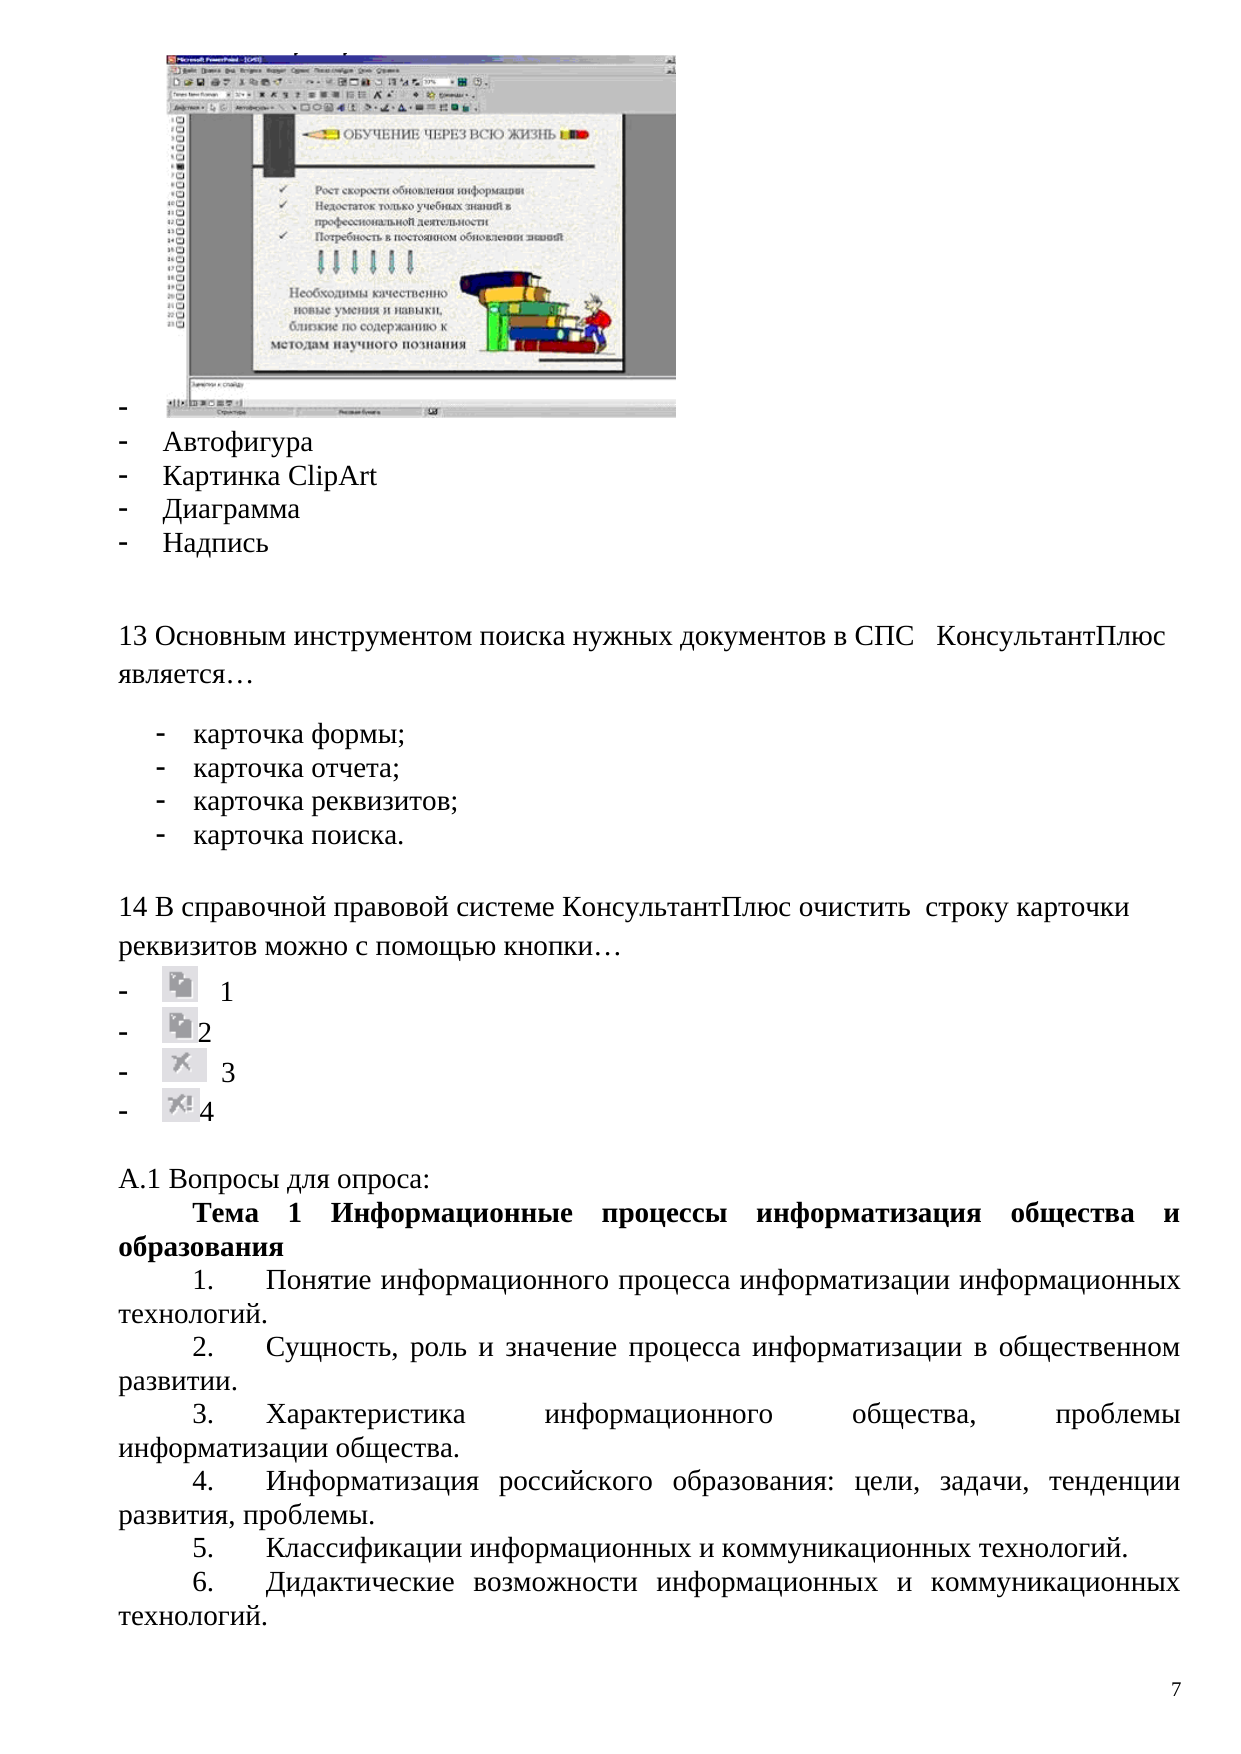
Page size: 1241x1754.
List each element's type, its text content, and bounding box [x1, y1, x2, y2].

list карточка поиска. [156, 817, 1181, 851]
list Информатизация российского образования: цели, задачи, тенденции развития, проблемы. [118, 1463, 1181, 1531]
picture [162, 1088, 200, 1122]
list 4 [118, 1088, 1181, 1128]
text Тема 1 Информационные процессы информатизация общества и образования [118, 1195, 1181, 1262]
list Надпись [118, 525, 1181, 559]
list 1 [118, 966, 1181, 1008]
list Сущность, роль и значение процесса информатизации в общественном развитии. [118, 1329, 1181, 1396]
picture [162, 1007, 198, 1043]
picture [162, 53, 676, 418]
picture [162, 966, 198, 1002]
list Классификации информационных и коммуникационных технологий. [118, 1531, 1181, 1564]
list карточка отчета; [156, 750, 1181, 783]
list Характеристика информационного общества, проблемы информатизации общества. [118, 1396, 1181, 1463]
text 14 В справочной правовой системе КонсультантПлюс очистить строку карточки реквизитов можно с помощью кнопки… [118, 889, 1181, 961]
text А.1 Вопросы для опроса: [118, 1162, 1181, 1195]
list Дидактические возможности информационных и коммуникационных технологий. [118, 1564, 1181, 1631]
picture [162, 1048, 207, 1082]
list 2 [118, 1008, 1181, 1049]
list карточка формы; [156, 716, 1181, 750]
list 3 [118, 1049, 1181, 1088]
list Понятие информационного процесса информатизации информационных технологий. [118, 1262, 1181, 1329]
list Диаграмма [118, 491, 1181, 525]
text 13 Основным инструментом поиска нужных документов в СПС КонсультантПлюс является… [118, 618, 1181, 690]
list карточка реквизитов; [156, 783, 1181, 817]
list Картинка ClipArt [118, 458, 1181, 491]
list Автофигура [118, 424, 1181, 458]
